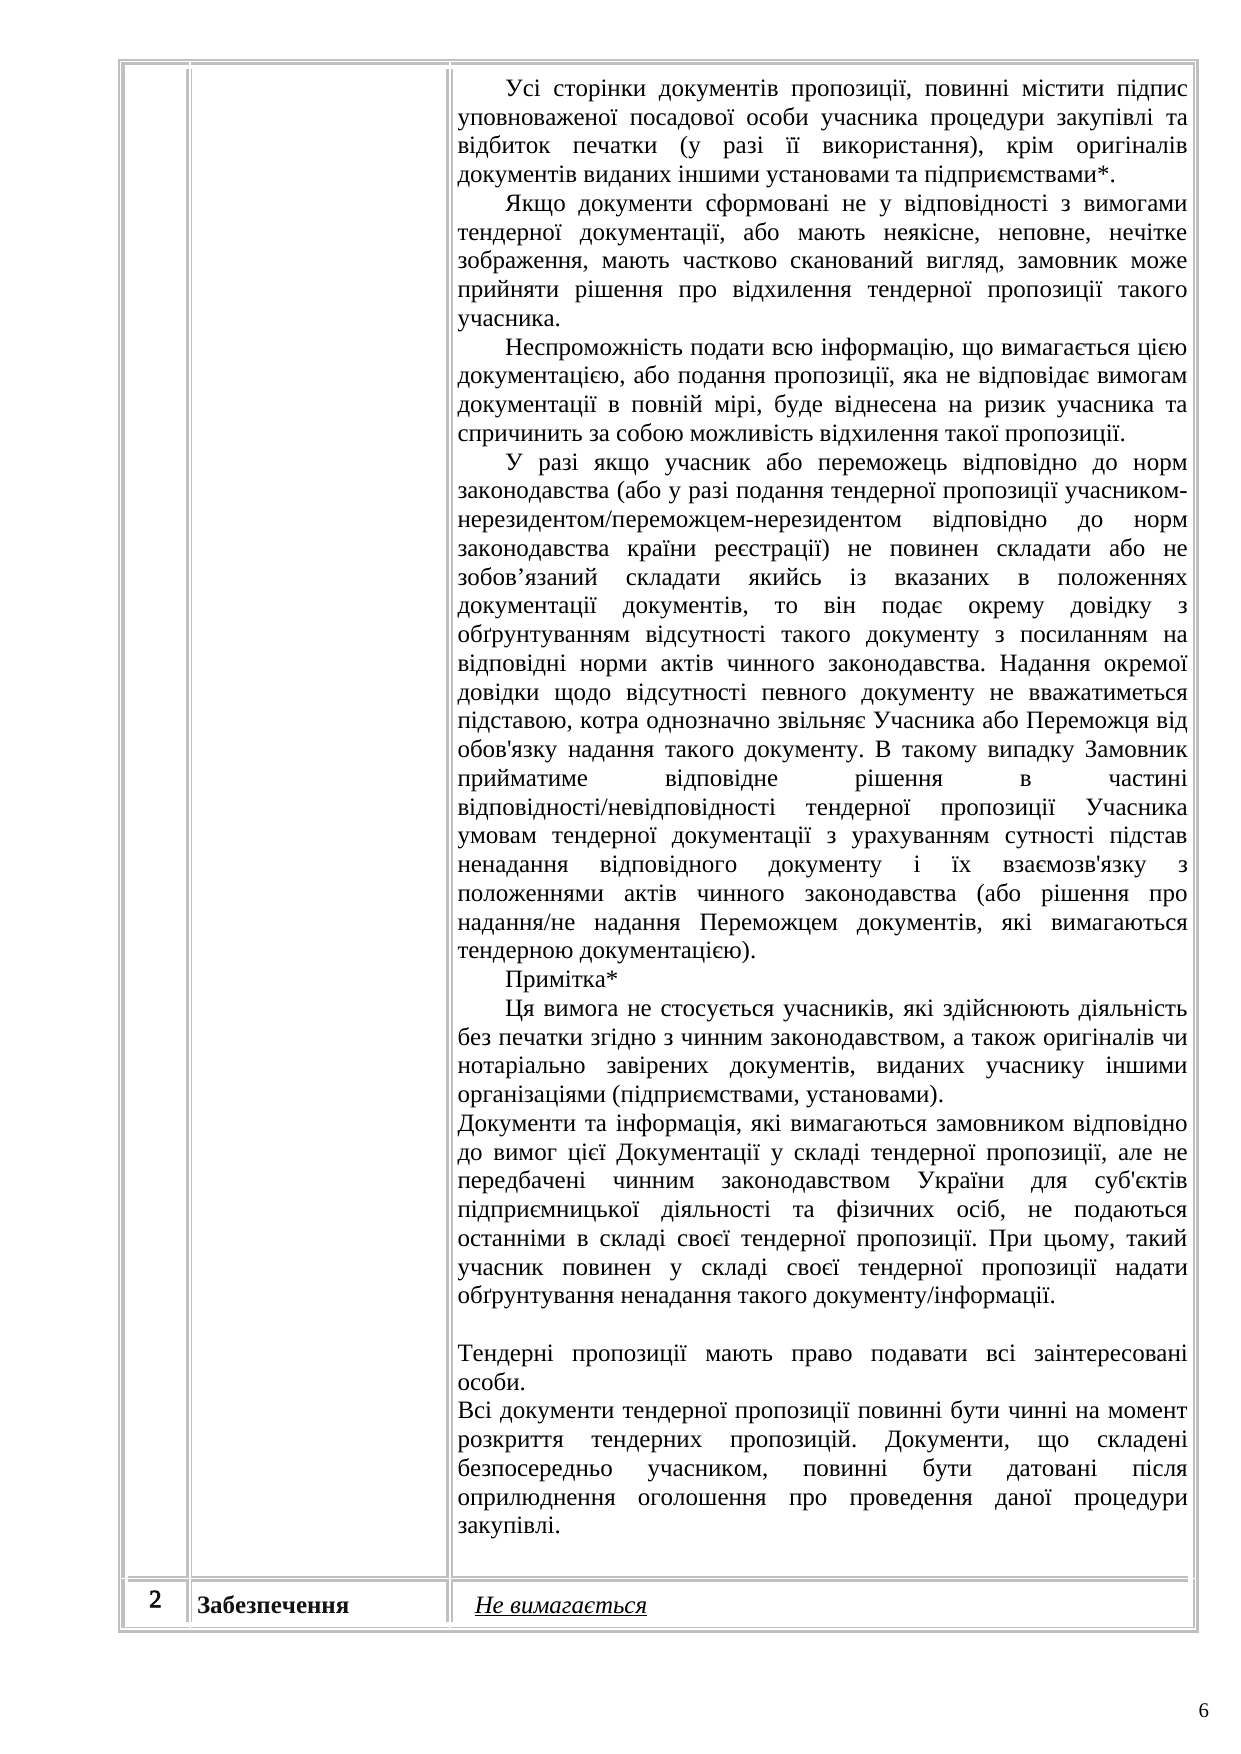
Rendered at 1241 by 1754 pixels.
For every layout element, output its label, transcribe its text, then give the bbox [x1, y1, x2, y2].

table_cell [449, 61, 1196, 1576]
table_cell 1 [125, 65, 189, 1576]
table_cell Не вимагається [449, 1576, 1196, 1627]
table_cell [189, 1576, 449, 1627]
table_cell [189, 61, 449, 1576]
table_cell  [121, 1576, 189, 1627]
